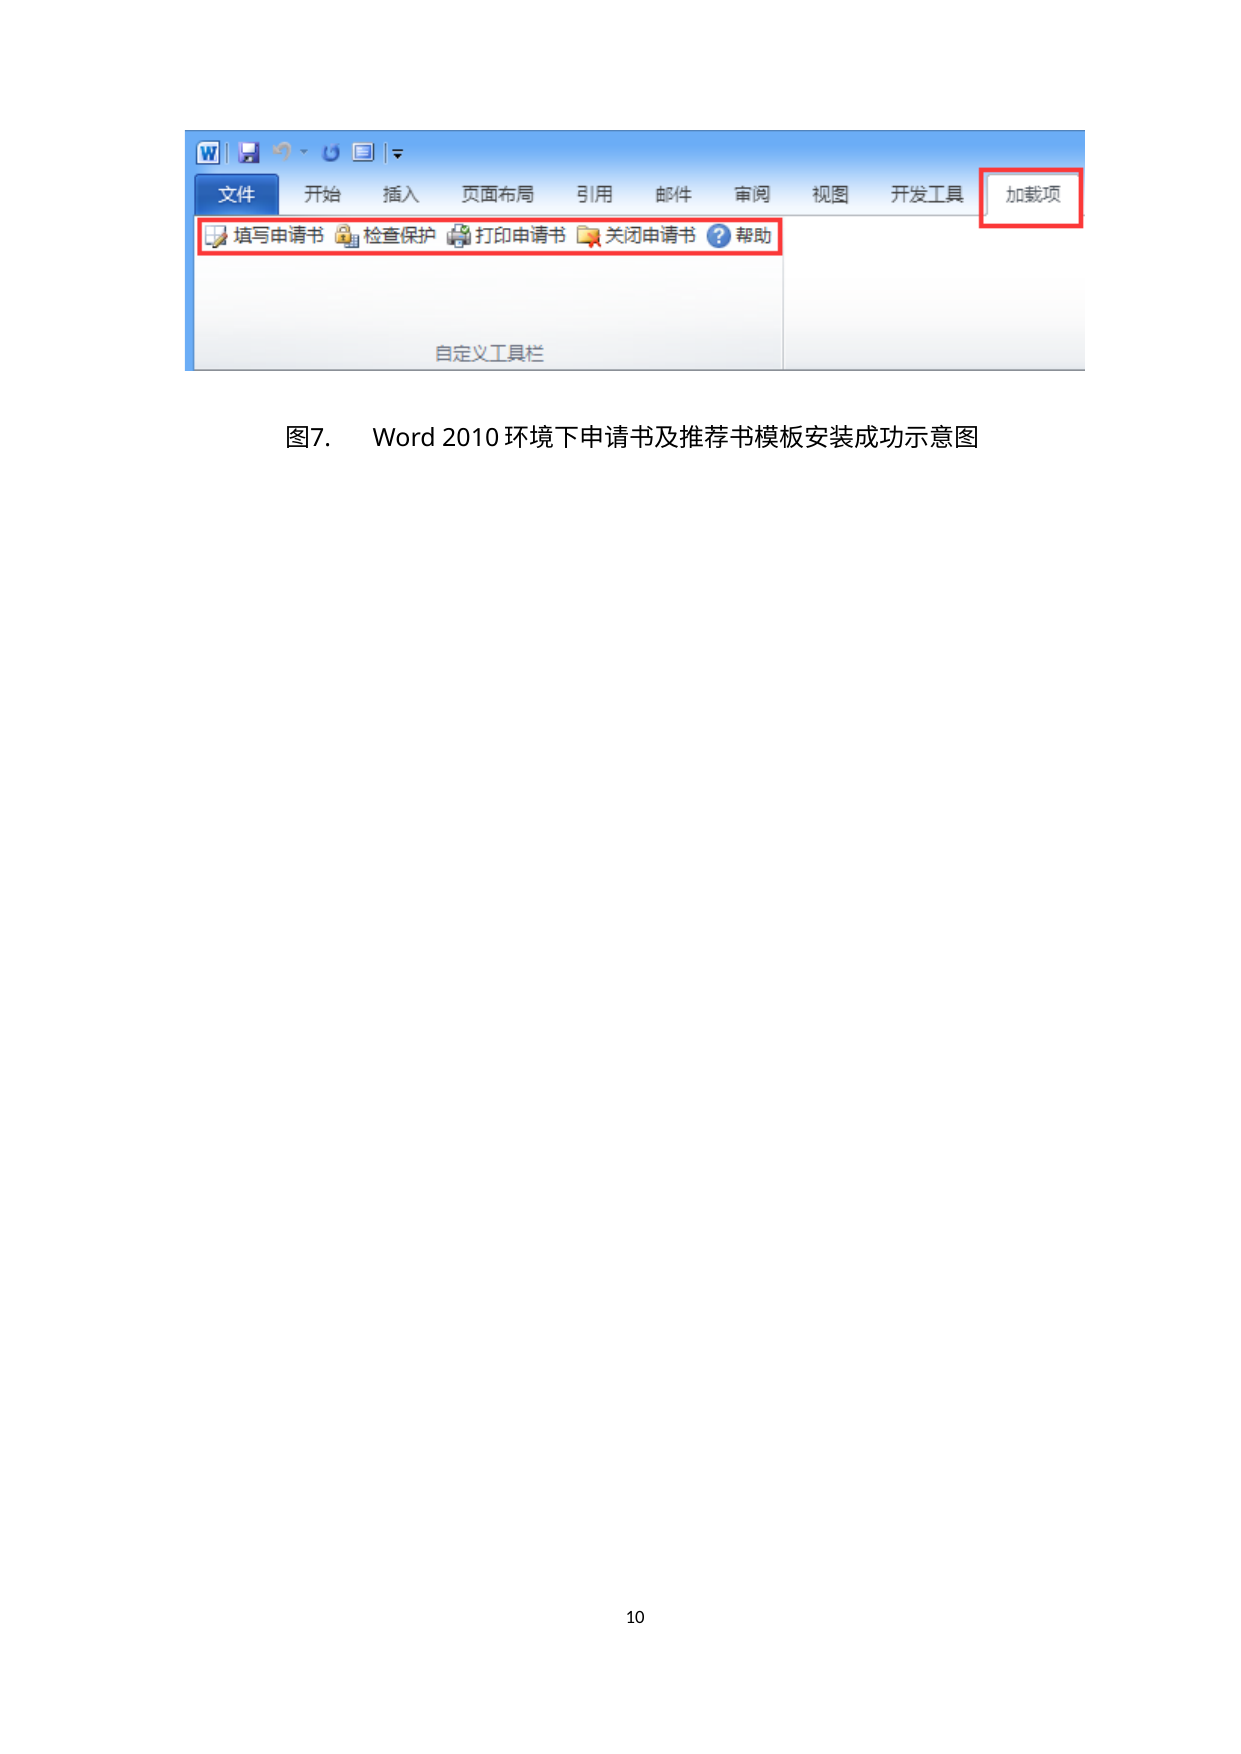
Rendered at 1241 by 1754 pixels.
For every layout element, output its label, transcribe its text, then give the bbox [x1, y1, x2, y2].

picture [184, 130, 1085, 371]
list Word 2010环境下申请书及推荐书模板安装成功示意图 [148, 403, 1122, 468]
